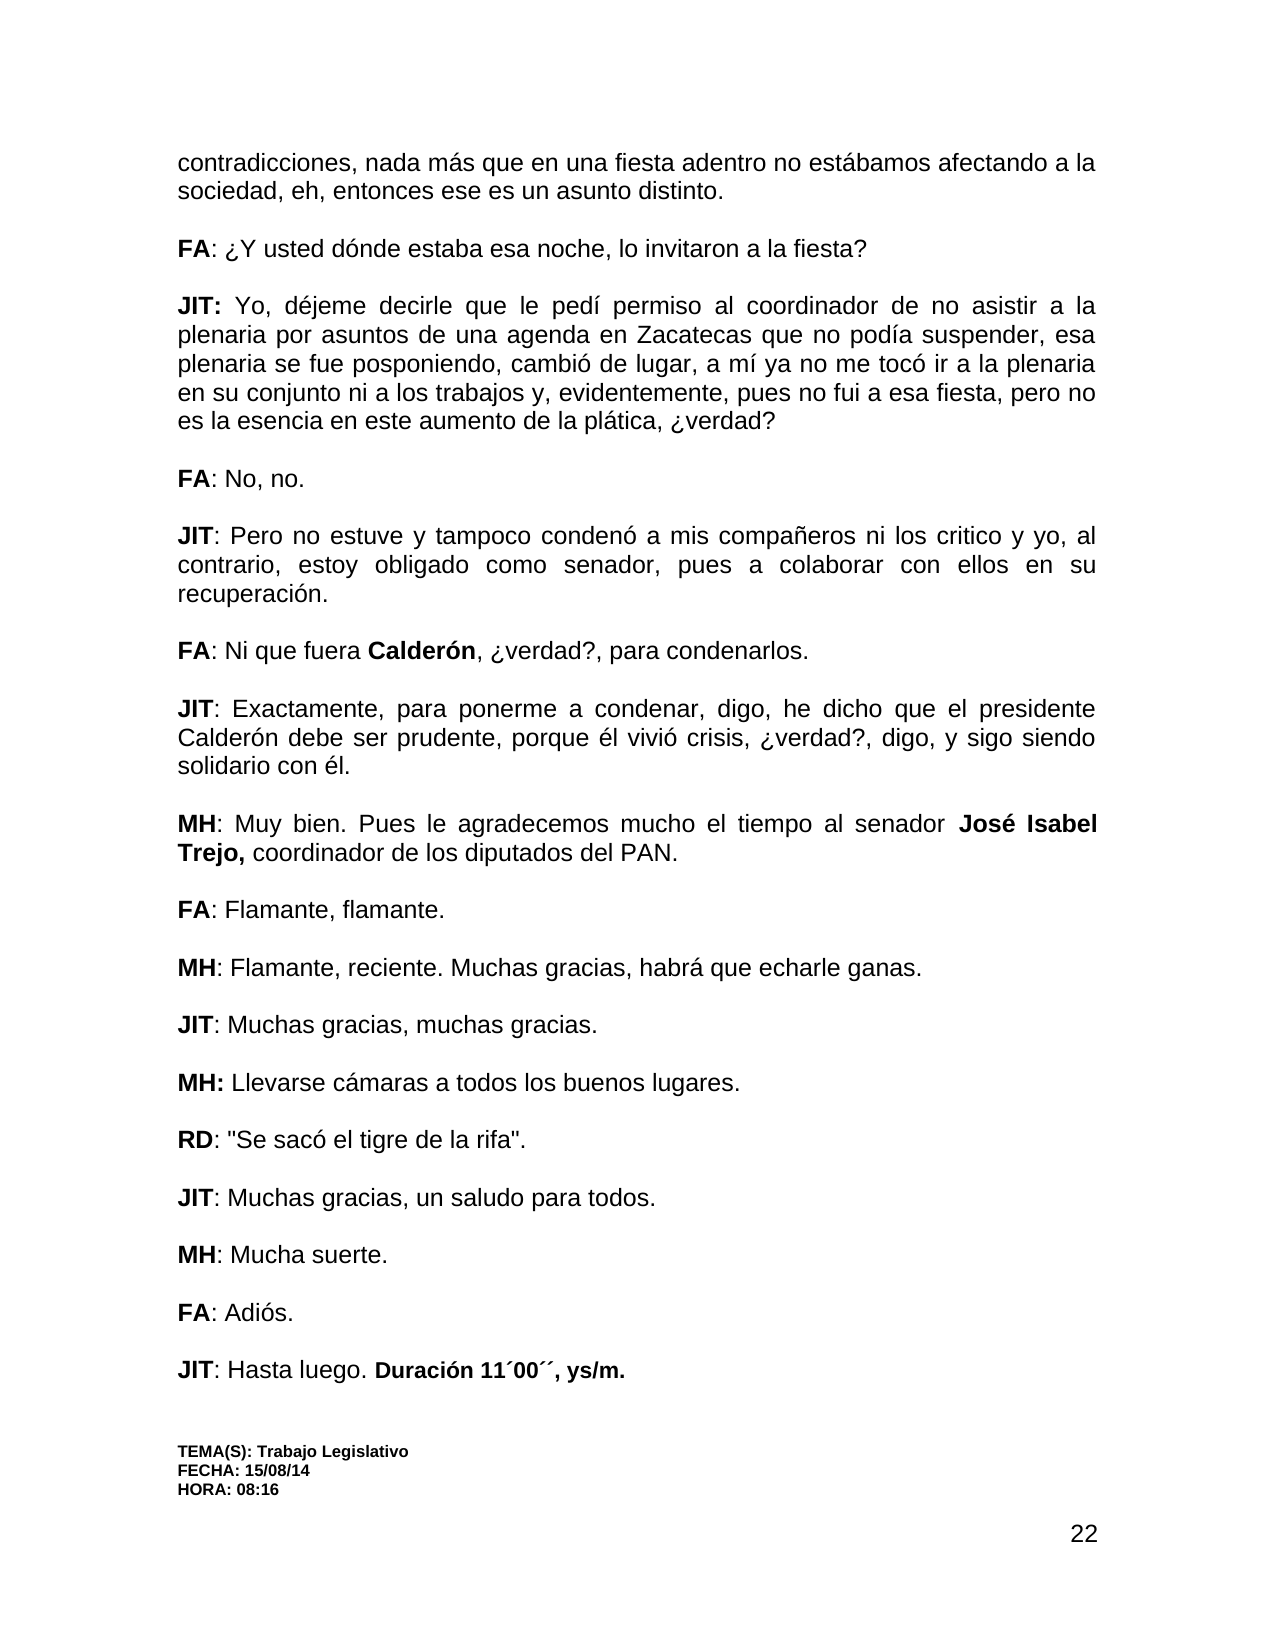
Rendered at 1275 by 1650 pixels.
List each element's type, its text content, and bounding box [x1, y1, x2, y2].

text TEMA(S): Trabajo Legislativo [177, 1441, 1098, 1461]
text JIT: Pero no estuve y tampoco condenó a mis compañeros ni los critico y yo, al contrario, estoy obligado como senador, pues a colaborar con ellos en su recuperación. [177, 521, 1098, 608]
text MH: Flamante, reciente. Muchas gracias, habrá que echarle ganas. [177, 953, 1098, 981]
text JIT: Yo, déjeme decirle que le pedí permiso al coordinador de no asistir a la plenaria por asuntos de una agenda en Zacatecas que no podía suspender, esa plenaria se fue posponiendo, cambió de lugar, a mí ya no me tocó ir a la plenaria en su conjunto ni a los trabajos y, evidentemente, pues no fui a esa fiesta, pero no es la esencia en este aumento de la plática, ¿verdad? [177, 291, 1098, 435]
text FA: Flamante, flamante. [177, 895, 1098, 924]
text FECHA: 15/08/14 [177, 1461, 1098, 1480]
text HORA: 08:16 [177, 1480, 1098, 1499]
text MH: Mucha suerte. [177, 1240, 1098, 1269]
text RD: "Se sacó el tigre de la rifa". [177, 1125, 1098, 1154]
text JIT: Muchas gracias, un saludo para todos. [177, 1183, 1098, 1211]
text JIT: Muchas gracias, muchas gracias. [177, 1010, 1098, 1039]
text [177, 148, 1098, 205]
text FA: Adiós. [177, 1298, 1098, 1326]
text FA: ¿Y usted dónde estaba esa noche, lo invitaron a la fiesta? [177, 234, 1098, 263]
text FA: No, no. [177, 464, 1098, 493]
text JIT: Exactamente, para ponerme a condenar, digo, he dicho que el presidente Calderón debe ser prudente, porque él vivió crisis, ¿verdad?, digo, y sigo siendo solidario con él. [177, 694, 1098, 780]
text MH: Muy bien. Pues le agradecemos mucho el tiempo al senador José Isabel Trejo, coordinador de los diputados del PAN. [177, 809, 1098, 866]
text FA: Ni que fuera Calderón, ¿verdad?, para condenarlos. [177, 636, 1098, 665]
text MH: Llevarse cámaras a todos los buenos lugares. [177, 1068, 1098, 1096]
text JIT: Hasta luego. Duración 11´00´´, ys/m. [177, 1355, 1098, 1384]
